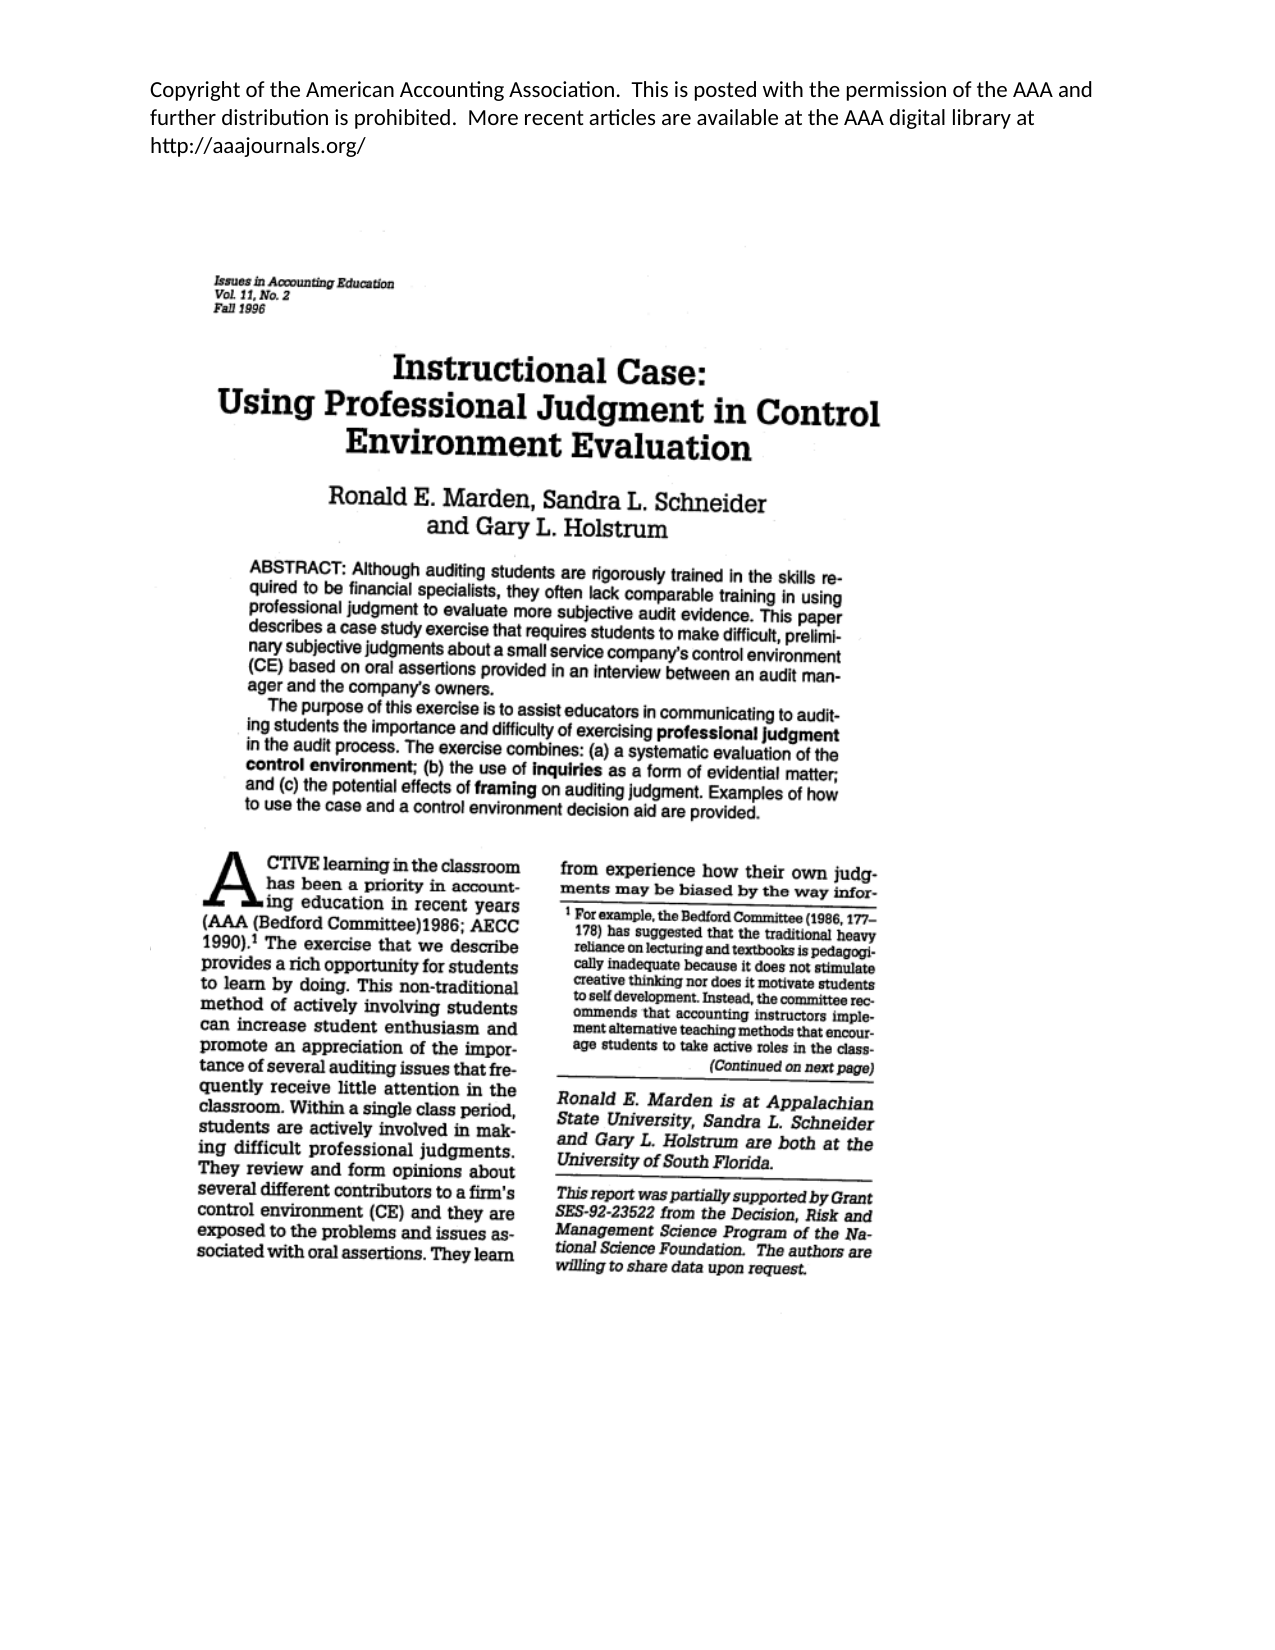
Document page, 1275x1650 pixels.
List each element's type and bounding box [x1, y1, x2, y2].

picture [150, 187, 965, 1320]
